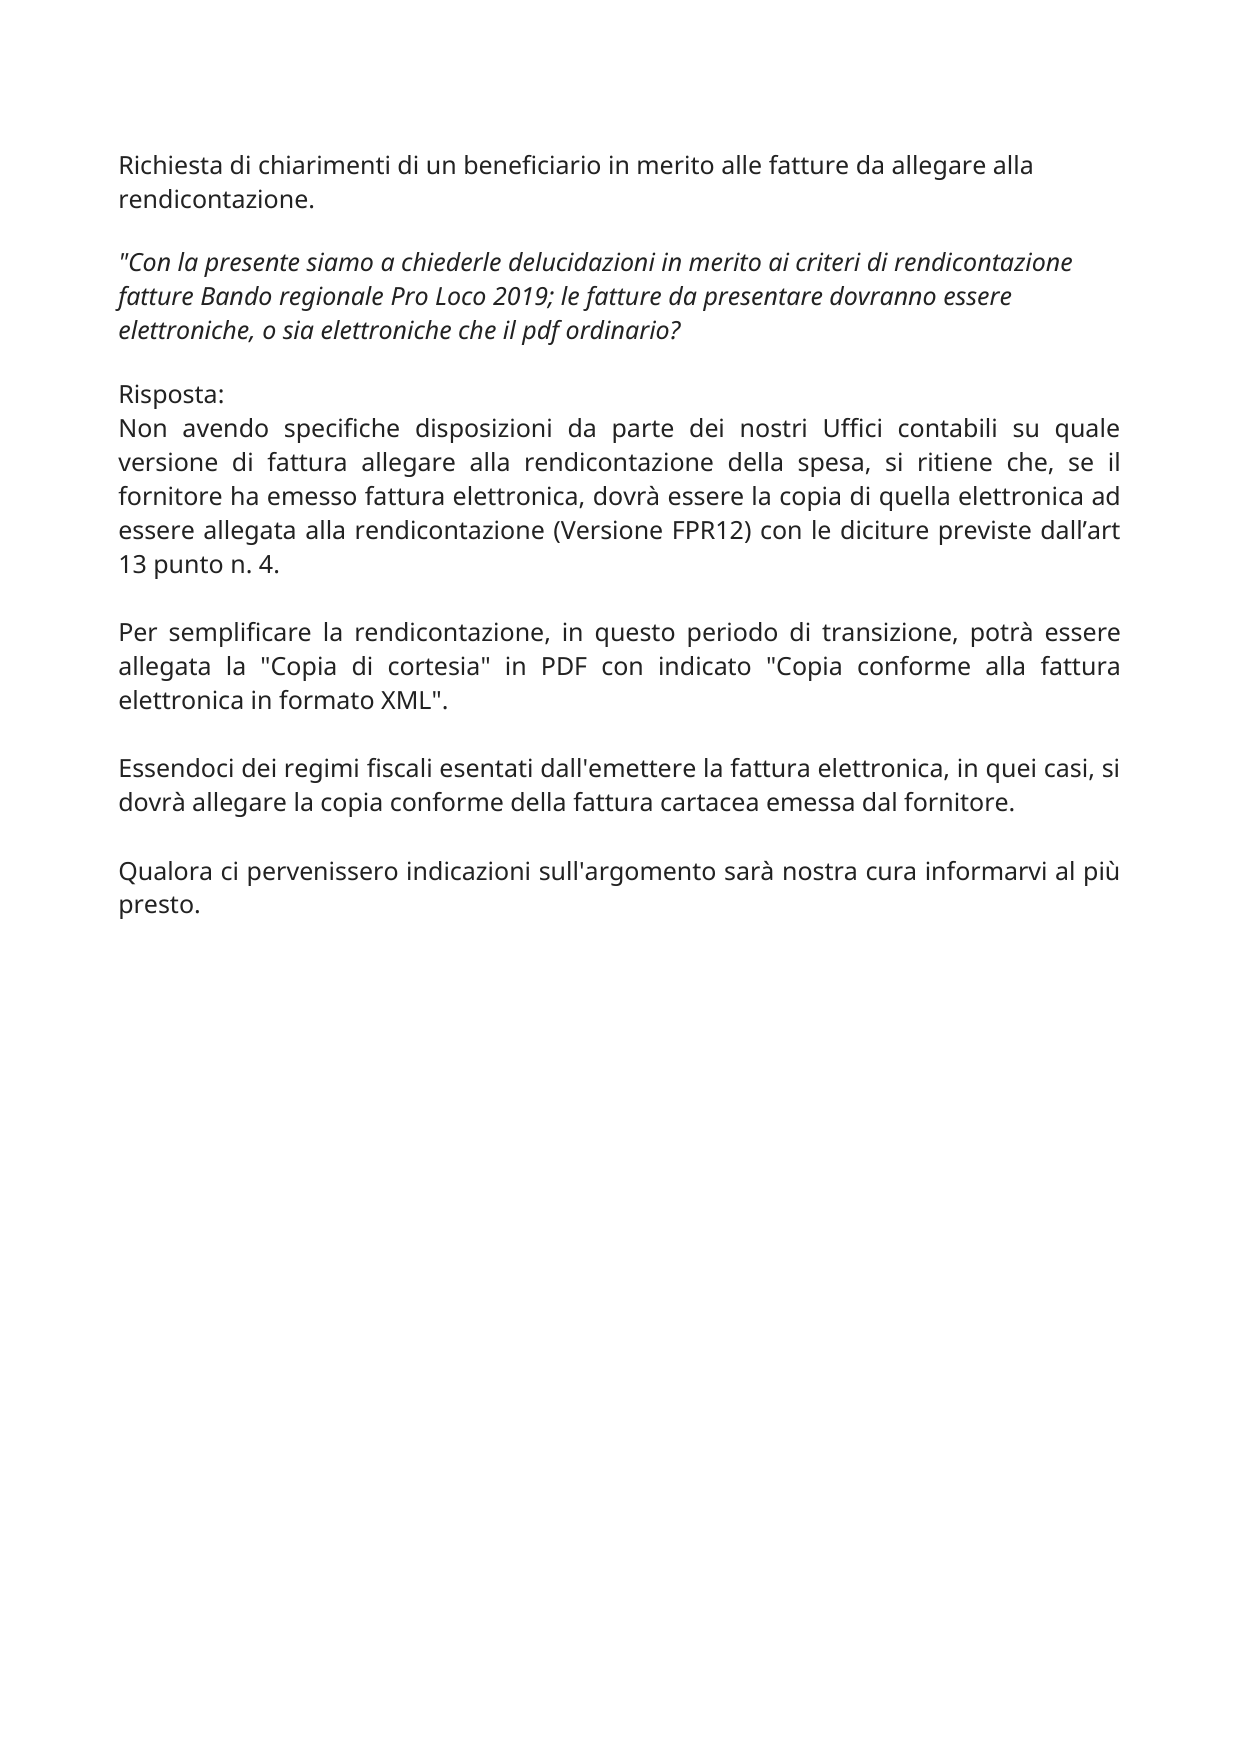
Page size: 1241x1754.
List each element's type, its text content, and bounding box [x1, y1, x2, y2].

text Richiesta di chiarimenti di un beneficiario in merito alle fatture da allegare alla rendicontazione. [118, 148, 1122, 216]
text Essendoci dei regimi fiscali esentati dall'emettere la fattura elettronica, in quei casi, si dovrà allegare la copia conforme della fattura cartacea emessa dal fornitore. [118, 751, 1122, 819]
text Non avendo specifiche disposizioni da parte dei nostri Uffici contabili su quale versione di fattura allegare alla rendicontazione della spesa, si ritiene che, se il fornitore ha emesso fattura elettronica, dovrà essere la copia di quella elettronica ad essere allegata alla rendicontazione (Versione FPR12) con le diciture previste dall’art 13 punto n. 4. [118, 410, 1122, 581]
text Per semplificare la rendicontazione, in questo periodo di transizione, potrà essere allegata la "Copia di cortesia" in PDF con indicato "Copia conforme alla fattura elettronica in formato XML". [118, 615, 1122, 717]
text Risposta: [118, 376, 1122, 410]
text Qualora ci pervenissero indicazioni sull'argomento sarà nostra cura informarvi al più presto. [118, 853, 1122, 921]
text "Con la presente siamo a chiederle delucidazioni in merito ai criteri di rendicontazione fatture Bando regionale Pro Loco 2019; le fatture da presentare dovranno essere elettroniche, o sia elettroniche che il pdf ordinario? [118, 245, 1122, 347]
